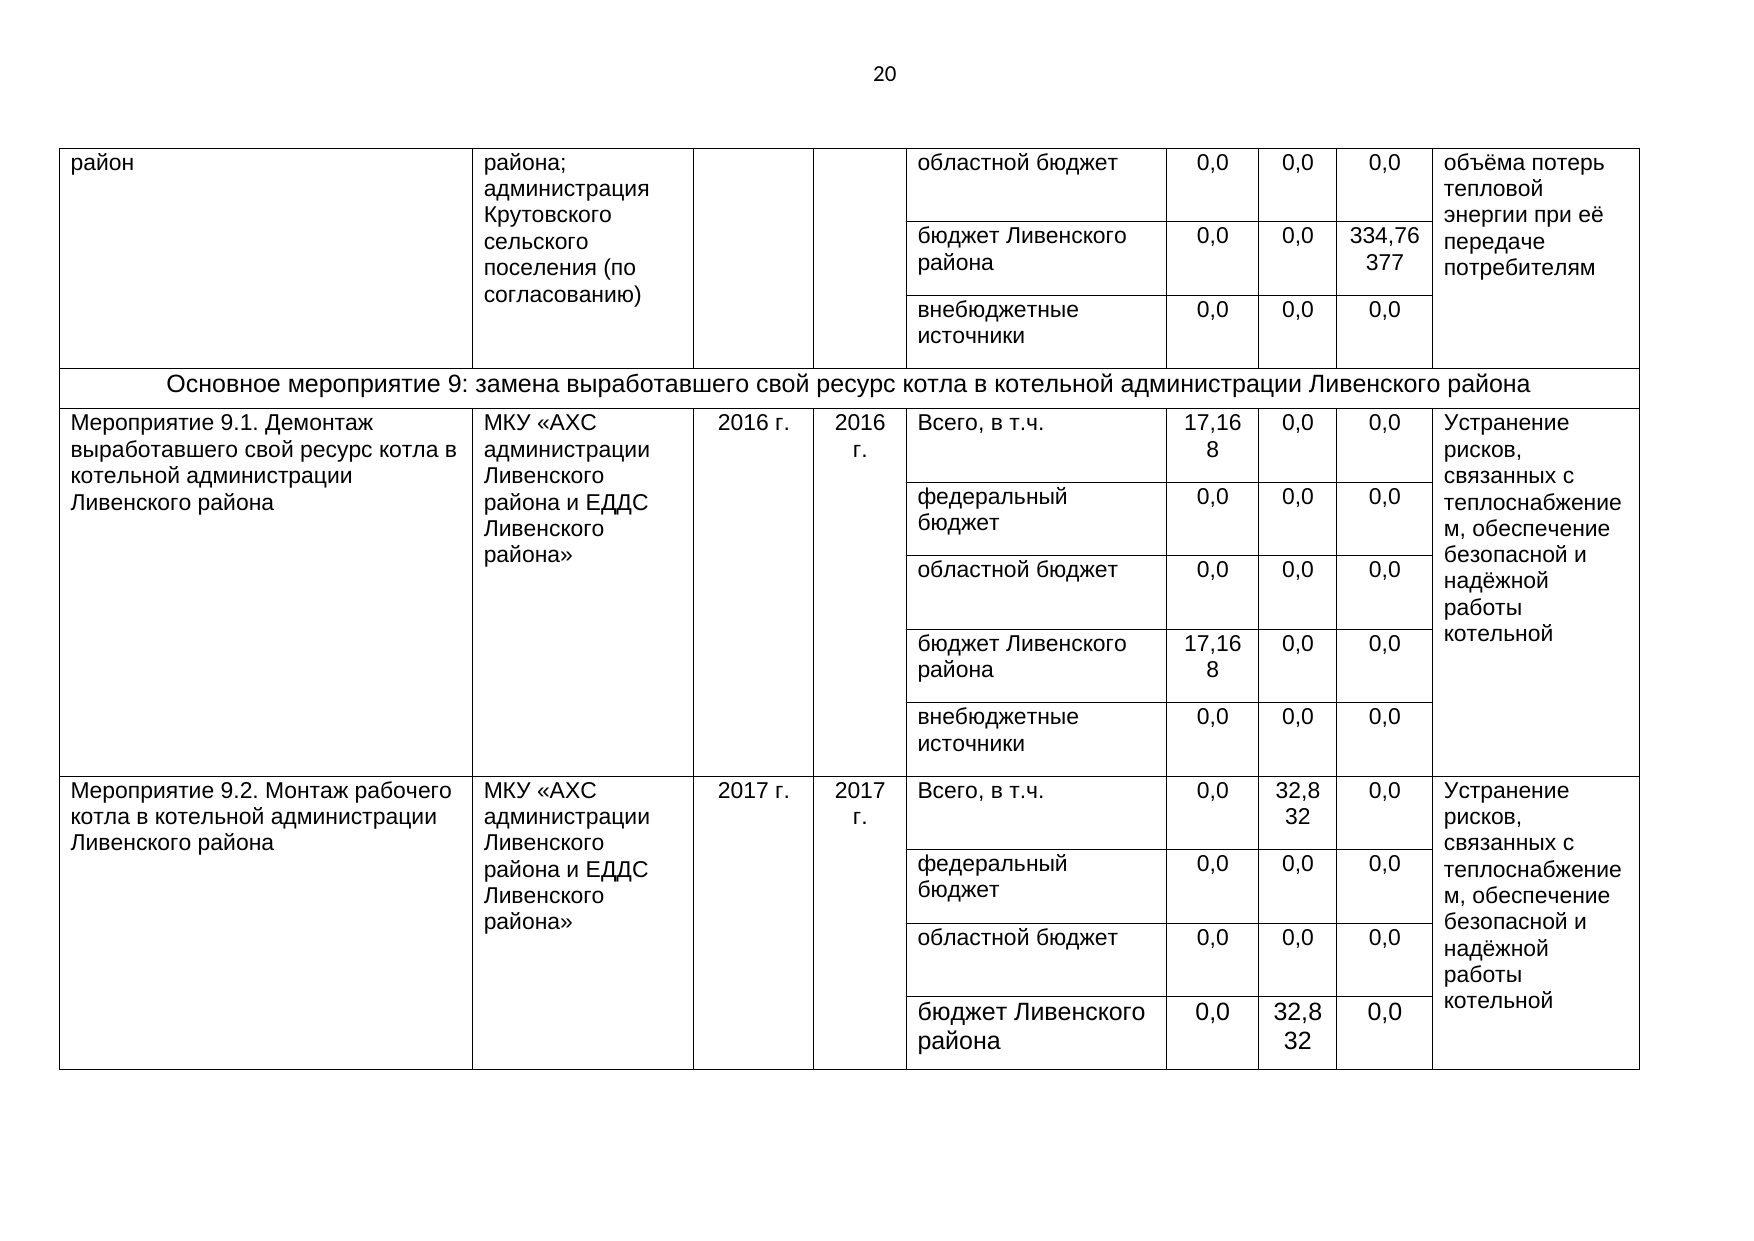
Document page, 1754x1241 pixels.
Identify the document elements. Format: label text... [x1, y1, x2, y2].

table_cell 0,0 [1259, 850, 1336, 922]
table_cell 0,0 [1337, 850, 1432, 922]
table_cell Основное мероприятие 9: замена выработавшего свой ресурс котла в котельной администрации Ливенского района [60, 369, 1639, 408]
table_cell 0,0 [1259, 924, 1336, 996]
table_cell 0,0 [1337, 483, 1432, 555]
table_cell Всего, в т.ч. [907, 777, 1166, 849]
table_cell Всего, в т.ч. [907, 409, 1166, 482]
table_cell Устранение рисков, связанных с теплоснабжением, обеспечение безопасной и надёжной работы котельной [1433, 777, 1639, 1069]
table_cell 0,0 [1167, 850, 1258, 922]
table_cell 0,0 [1337, 296, 1432, 368]
table_cell 0,0 [1259, 630, 1336, 702]
table_cell МКУ «АХС администрации Ливенского района и ЕДДС Ливенского района» [473, 409, 693, 776]
table_cell 0,0 [1259, 296, 1336, 368]
table_cell 32,832 [1259, 777, 1336, 849]
table_cell 2016 г. [694, 409, 813, 776]
table_cell бюджет Ливенского района [907, 222, 1166, 294]
table_cell 0,0 [1259, 222, 1336, 294]
table_cell 0,0 [1337, 703, 1432, 776]
table_cell внебюджетные источники [907, 296, 1166, 368]
table_cell внебюджетные источники [907, 703, 1166, 776]
table_cell 0,0 [1167, 777, 1258, 849]
table_cell Мероприятие 9.2. Монтаж рабочего котла в котельной администрации Ливенского района [60, 777, 472, 1069]
table_cell МКУ «АХС администрации Ливенского района и ЕДДС Ливенского района» [473, 777, 693, 1069]
table_cell 0,0 [1259, 149, 1336, 221]
table_cell 0,0 [1259, 556, 1336, 629]
table_cell 0,0 [1337, 409, 1432, 482]
table_cell 0,0 [1167, 149, 1258, 221]
table_cell 17,168 [1167, 630, 1258, 702]
table_cell 0,0 [1259, 409, 1336, 482]
table_cell 334,76377 [1337, 222, 1432, 294]
table_cell 0,0 [1337, 556, 1432, 629]
table_cell 0,0 [1167, 556, 1258, 629]
table_cell 32,832 [1259, 997, 1336, 1069]
table_cell 2016 г. [814, 409, 906, 776]
table_cell 0,0 [1259, 703, 1336, 776]
table_cell федеральный бюджет [907, 850, 1166, 922]
table_cell 2017 г. [814, 777, 906, 1069]
table_cell 2017 г. [694, 777, 813, 1069]
table_cell бюджет Ливенского района [907, 630, 1166, 702]
table_cell 0,0 [1167, 222, 1258, 294]
table_cell 0,0 [1167, 483, 1258, 555]
table_cell 0,0 [1337, 997, 1432, 1069]
table_cell бюджет Ливенского района [907, 997, 1166, 1069]
table_cell областной бюджет [907, 149, 1166, 221]
table_cell 0,0 [1337, 924, 1432, 996]
table_cell 0,0 [1337, 149, 1432, 221]
table_cell областной бюджет [907, 556, 1166, 629]
table_cell 17,168 [1167, 409, 1258, 482]
table_cell 0,0 [1167, 924, 1258, 996]
table_cell 0,0 [1167, 997, 1258, 1069]
table_cell Мероприятие 9.1. Демонтаж выработавшего свой ресурс котла в котельной администрации Ливенского района [60, 409, 472, 776]
table_cell 0,0 [1337, 630, 1432, 702]
table_cell 0,0 [1337, 777, 1432, 849]
table_cell областной бюджет [907, 924, 1166, 996]
table_cell 0,0 [1167, 296, 1258, 368]
table_cell Устранение рисков, связанных с теплоснабжением, обеспечение безопасной и надёжной работы котельной [1433, 409, 1639, 776]
table_cell 0,0 [1259, 483, 1336, 555]
table_cell 0,0 [1167, 703, 1258, 776]
table_cell федеральный бюджет [907, 483, 1166, 555]
